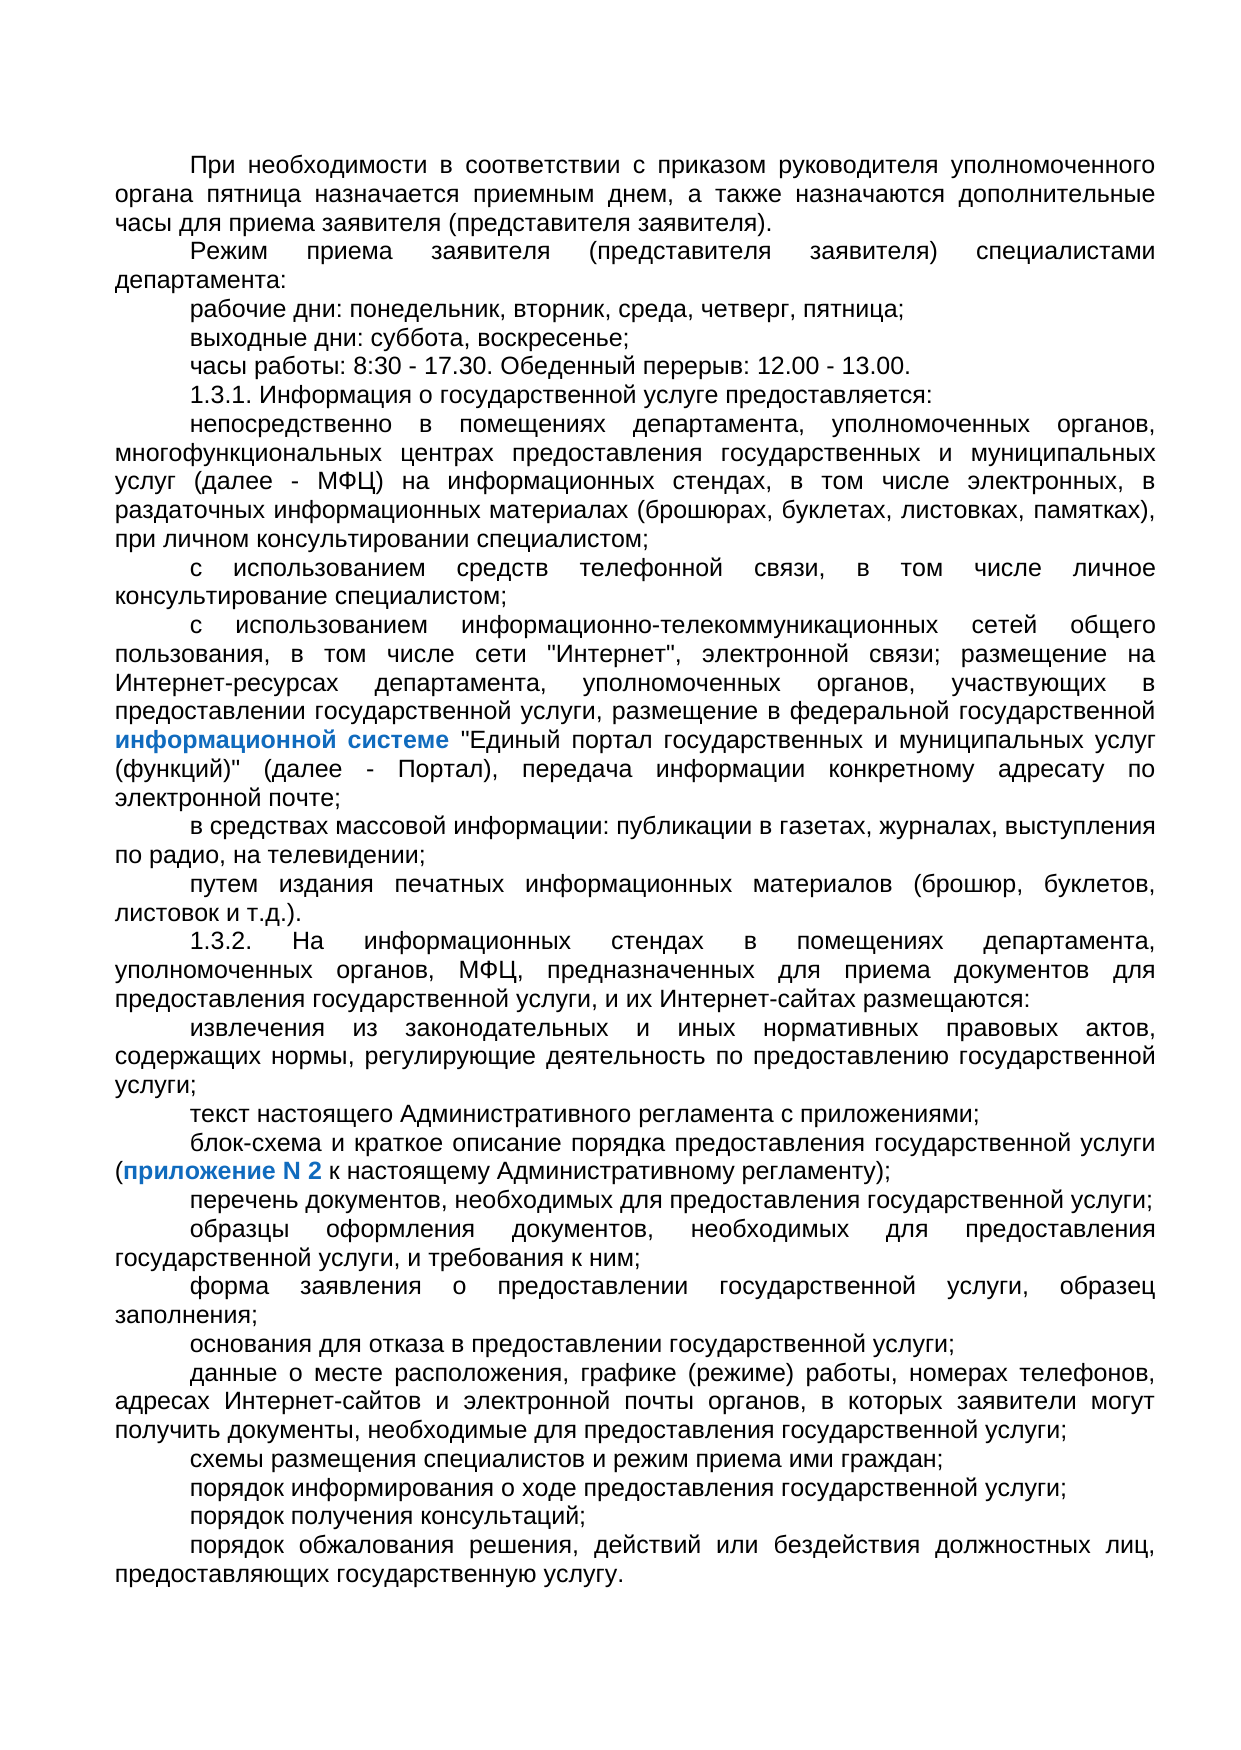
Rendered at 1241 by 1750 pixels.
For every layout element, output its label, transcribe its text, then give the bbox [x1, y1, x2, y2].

text непосредственно в помещениях департамента, уполномоченных органов, многофункциональных центрах предоставления государственных и муниципальных услуг (далее - МФЦ) на информационных стендах, в том числе электронных, в раздаточных информационных материалах (брошюрах, буклетах, листовках, памятках), при личном консультировании специалистом; [114, 409, 1157, 552]
text образцы оформления документов, необходимых для предоставления государственной услуги, и требования к ним; [114, 1214, 1157, 1271]
text часы работы: 8:30 - 17.30. Обеденный перерыв: 12.00 - 13.00. [114, 351, 1157, 380]
text с использованием информационно-телекоммуникационных сетей общего пользования, в том числе сети "Интернет", электронной связи; размещение на Интернет-ресурсах департамента, уполномоченных органов, участвующих в предоставлении государственной услуги, размещение в федеральной государственной информационной системе "Единый портал государственных и муниципальных услуг (функций)" (далее - Портал), передача информации конкретному адресату по электронной почте; [114, 610, 1157, 811]
text 1.3.1. Информация о государственной услуге предоставляется: [114, 380, 1157, 409]
text порядок информирования о ходе предоставления государственной услуги; [114, 1472, 1157, 1501]
text порядок получения консультаций; [114, 1501, 1157, 1530]
text рабочие дни: понедельник, вторник, среда, четверг, пятница; [114, 294, 1157, 322]
text порядок обжалования решения, действий или бездействия должностных лиц, предоставляющих государственную услугу. [114, 1530, 1157, 1587]
text схемы размещения специалистов и режим приема ими граждан; [114, 1444, 1157, 1472]
text выходные дни: суббота, воскресенье; [114, 322, 1157, 351]
text форма заявления о предоставлении государственной услуги, образец заполнения; [114, 1271, 1157, 1329]
text 1.3.2. На информационных стендах в помещениях департамента, уполномоченных органов, МФЦ, предназначенных для приема документов для предоставления государственной услуги, и их Интернет-сайтах размещаются: [114, 926, 1157, 1012]
text блок-схема и краткое описание порядка предоставления государственной услуги (приложение N 2 к настоящему Административному регламенту); [114, 1127, 1157, 1185]
text текст настоящего Административного регламента с приложениями; [114, 1099, 1157, 1127]
text путем издания печатных информационных материалов (брошюр, буклетов, листовок и т.д.). [114, 869, 1157, 926]
text данные о месте расположения, графике (режиме) работы, номерах телефонов, адресах Интернет-сайтов и электронной почты органов, в которых заявители могут получить документы, необходимые для предоставления государственной услуги; [114, 1357, 1157, 1444]
text извлечения из законодательных и иных нормативных правовых актов, содержащих нормы, регулирующие деятельность по предоставлению государственной услуги; [114, 1012, 1157, 1099]
text При необходимости в соответствии с приказом руководителя уполномоченного органа пятница назначается приемным днем, а также назначаются дополнительные часы для приема заявителя (представителя заявителя). [114, 150, 1157, 236]
text Режим приема заявителя (представителя заявителя) специалистами департамента: [114, 236, 1157, 294]
text в средствах массовой информации: публикации в газетах, журналах, выступления по радио, на телевидении; [114, 811, 1157, 869]
text с использованием средств телефонной связи, в том числе личное консультирование специалистом; [114, 552, 1157, 610]
text основания для отказа в предоставлении государственной услуги; [114, 1329, 1157, 1357]
text перечень документов, необходимых для предоставления государственной услуги; [114, 1185, 1157, 1214]
